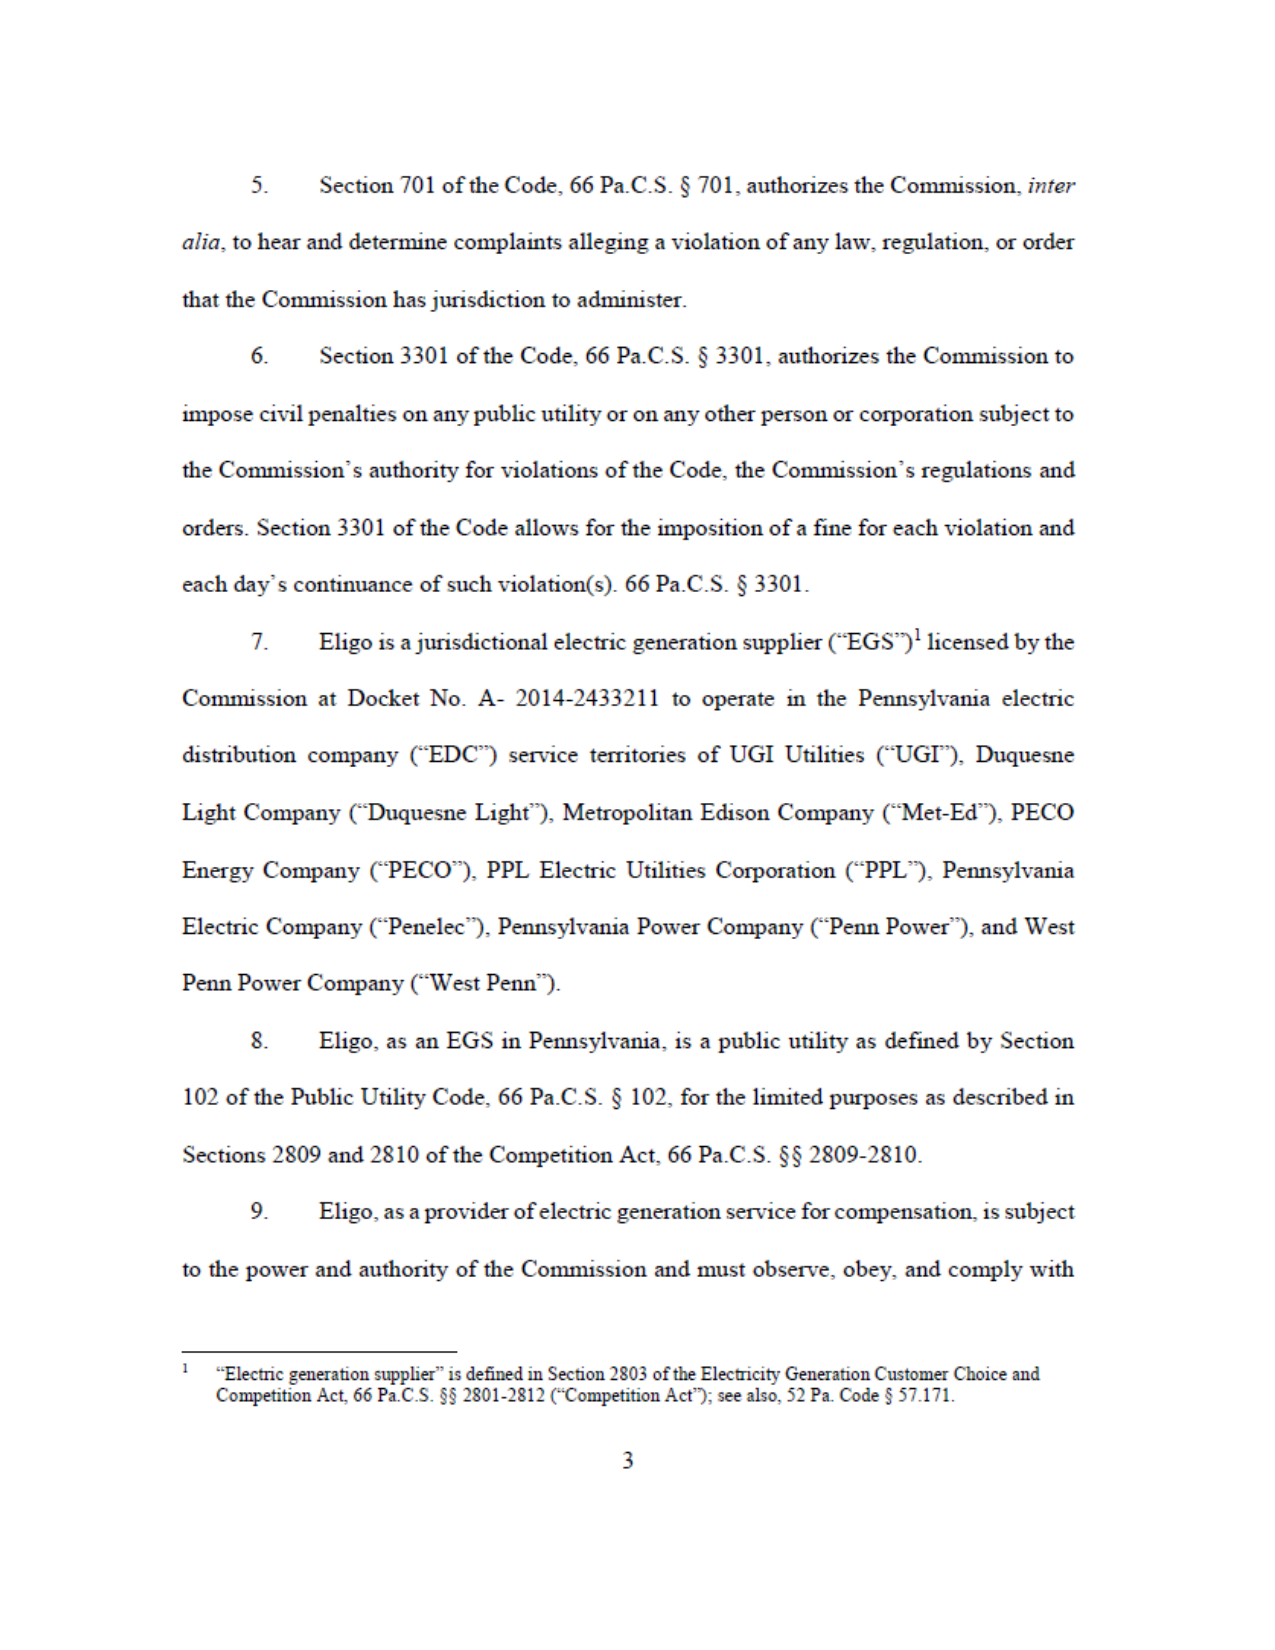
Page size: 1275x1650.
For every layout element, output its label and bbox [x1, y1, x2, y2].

picture [150, 150, 1125, 1487]
